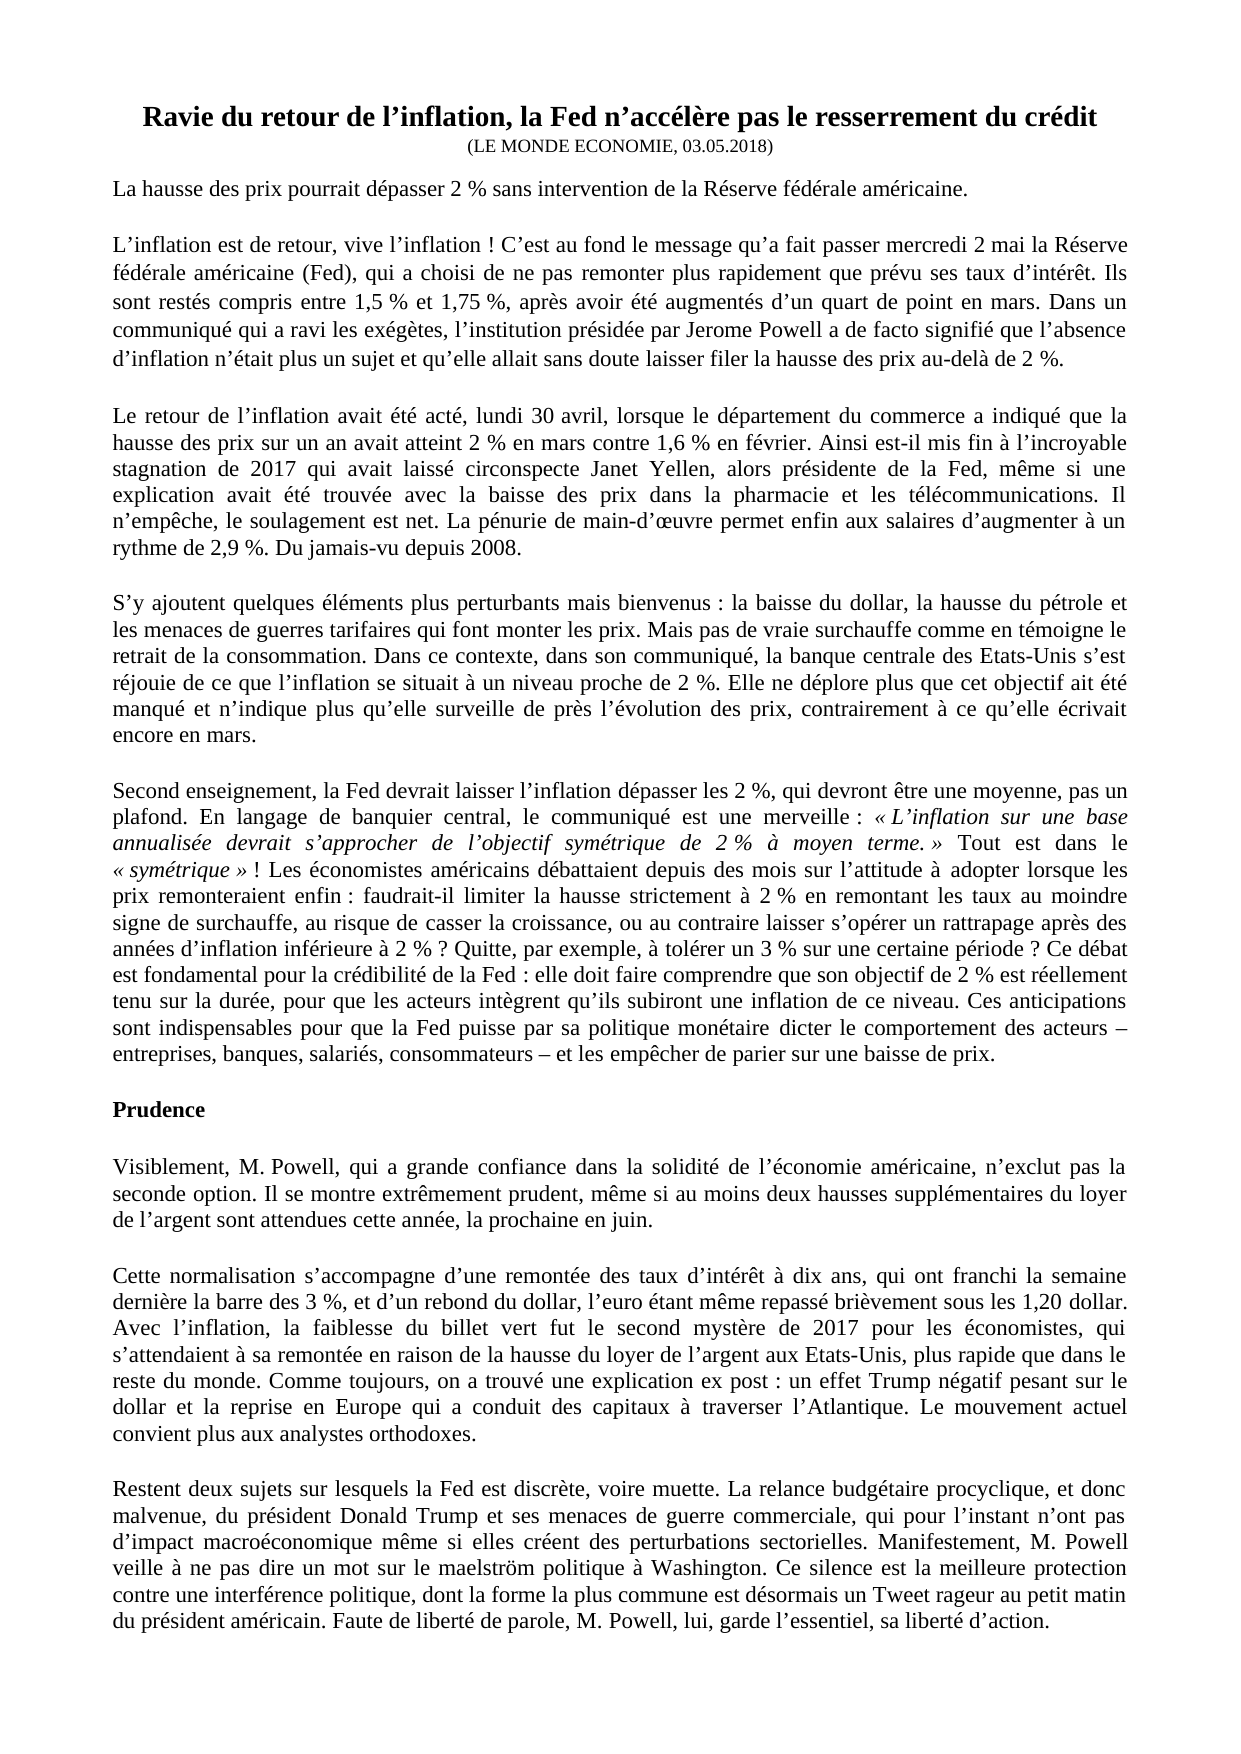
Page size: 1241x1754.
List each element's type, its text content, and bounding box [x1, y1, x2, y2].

text Cette normalisation s’accompagne d’une remontée des taux d’intérêt à dix ans, qui ont franchi la semaine dernière la barre des 3 %, et d’un rebond du dollar, l’euro étant même repassé brièvement sous les 1,20 dollar. Avec l’inflation, la faiblesse du billet vert fut le second mystère de 2017 pour les économistes, qui s’attendaient à sa remontée en raison de la hausse du loyer de l’argent aux Etats-Unis, plus rapide que dans le reste du monde. Comme toujours, on a trouvé une explication ex post : un effet Trump négatif pesant sur le dollar et la reprise en Europe qui a conduit des capitaux à traverser l’Atlantique. Le mouvement actuel convient plus aux analystes orthodoxes. [112, 1262, 1128, 1446]
text Le retour de l’inflation avait été acté, lundi 30 avril, lorsque le département du commerce a indiqué que la hausse des prix sur un an avait atteint 2 % en mars contre 1,6 % en février. Ainsi est-il mis fin à l’incroyable stagnation de 2017 qui avait laissé circonspecte Janet Yellen, alors présidente de la Fed, même si une explication avait été trouvée avec la baisse des prix dans la pharmacie et les télécommunications. Il n’empêche, le soulagement est net. La pénurie de main-d’œuvre permet enfin aux salaires d’augmenter à un rythme de 2,9 %. Du jamais-vu depuis 2008. [112, 402, 1128, 560]
text Visiblement, M. Powell, qui a grande confiance dans la solidité de l’économie américaine, n’exclut pas la seconde option. Il se montre extrêmement prudent, même si au moins deux hausses supplémentaires du loyer de l’argent sont attendues cette année, la prochaine en juin. [112, 1153, 1128, 1232]
text Restent deux sujets sur lesquels la Fed est discrète, voire muette. La relance budgétaire procyclique, et donc malvenue, du président Donald Trump et ses menaces de guerre commerciale, qui pour l’instant n’ont pas d’impact macroéconomique même si elles créent des perturbations sectorielles. Manifestement, M. Powell veille à ne pas dire un mot sur le maelström politique à Washington. Ce silence est la meilleure protection contre une interférence politique, dont la forme la plus commune est désormais un Tweet rageur au petit matin du président américain. Faute de liberté de parole, M. Powell, lui, garde l’essentiel, sa liberté d’action. [112, 1475, 1128, 1633]
text (LE MONDE ECONOMIE, 03.05.2018) [112, 135, 1128, 157]
text S’y ajoutent quelques éléments plus perturbants mais bienvenus : la baisse du dollar, la hausse du pétrole et les menaces de guerres tarifaires qui font monter les prix. Mais pas de vraie surchauffe comme en témoigne le retrait de la consommation. Dans ce contexte, dans son communiqué, la banque centrale des Etats-Unis s’est réjouie de ce que l’inflation se situait à un niveau proche de 2 %. Elle ne déplore plus que cet objectif ait été manqué et n’indique plus qu’elle surveille de près l’évolution des prix, contrairement à ce qu’elle écrivait encore en mars. [112, 589, 1128, 748]
text Ravie du retour de l’inflation, la Fed n’accélère pas le resserrement du crédit [112, 99, 1128, 133]
subtitle Prudence [112, 1096, 1128, 1122]
text Second enseignement, la Fed devrait laisser l’inflation dépasser les 2 %, qui devront être une moyenne, pas un plafond. En langage de banquier central, le communiqué est une merveille : « L’inflation sur une base annualisée devrait s’approcher de l’objectif symétrique de 2 % à moyen terme. » Tout est dans le « symétrique » ! Les économistes américains débattaient depuis des mois sur l’attitude à adopter lorsque les prix remonteraient enfin : faudrait-il limiter la hausse strictement à 2 % en remontant les taux au moindre signe de surchauffe, au risque de casser la croissance, ou au contraire laisser s’opérer un rattrapage après des années d’inflation inférieure à 2 % ? Quitte, par exemple, à tolérer un 3 % sur une certaine période ? Ce débat est fondamental pour la crédibilité de la Fed : elle doit faire comprendre que son objectif de 2 % est réellement tenu sur la durée, pour que les acteurs intègrent qu’ils subiront une inflation de ce niveau. Ces anticipations sont indispensables pour que la Fed puisse par sa politique monétaire dicter le comportement des acteurs – entreprises, banques, salariés, consommateurs – et les empêcher de parier sur une baisse de prix. [112, 777, 1128, 1067]
text La hausse des prix pourrait dépasser 2 % sans intervention de la Réserve fédérale américaine. [112, 175, 1128, 202]
subtitle L’inflation est de retour, vive l’inflation ! C’est au fond le message qu’a fait passer mercredi 2 mai la Réserve fédérale américaine (Fed), qui a choisi de ne pas remonter plus rapidement que prévu ses taux d’intérêt. Ils sont restés compris entre 1,5 % et 1,75 %, après avoir été augmentés d’un quart de point en mars. Dans un communiqué qui a ravi les exégètes, l’institution présidée par Jerome Powell a de facto signifié que l’absence d’inflation n’était plus un sujet et qu’elle allait sans doute laisser filer la hausse des prix au-delà de 2 %. [112, 231, 1128, 371]
